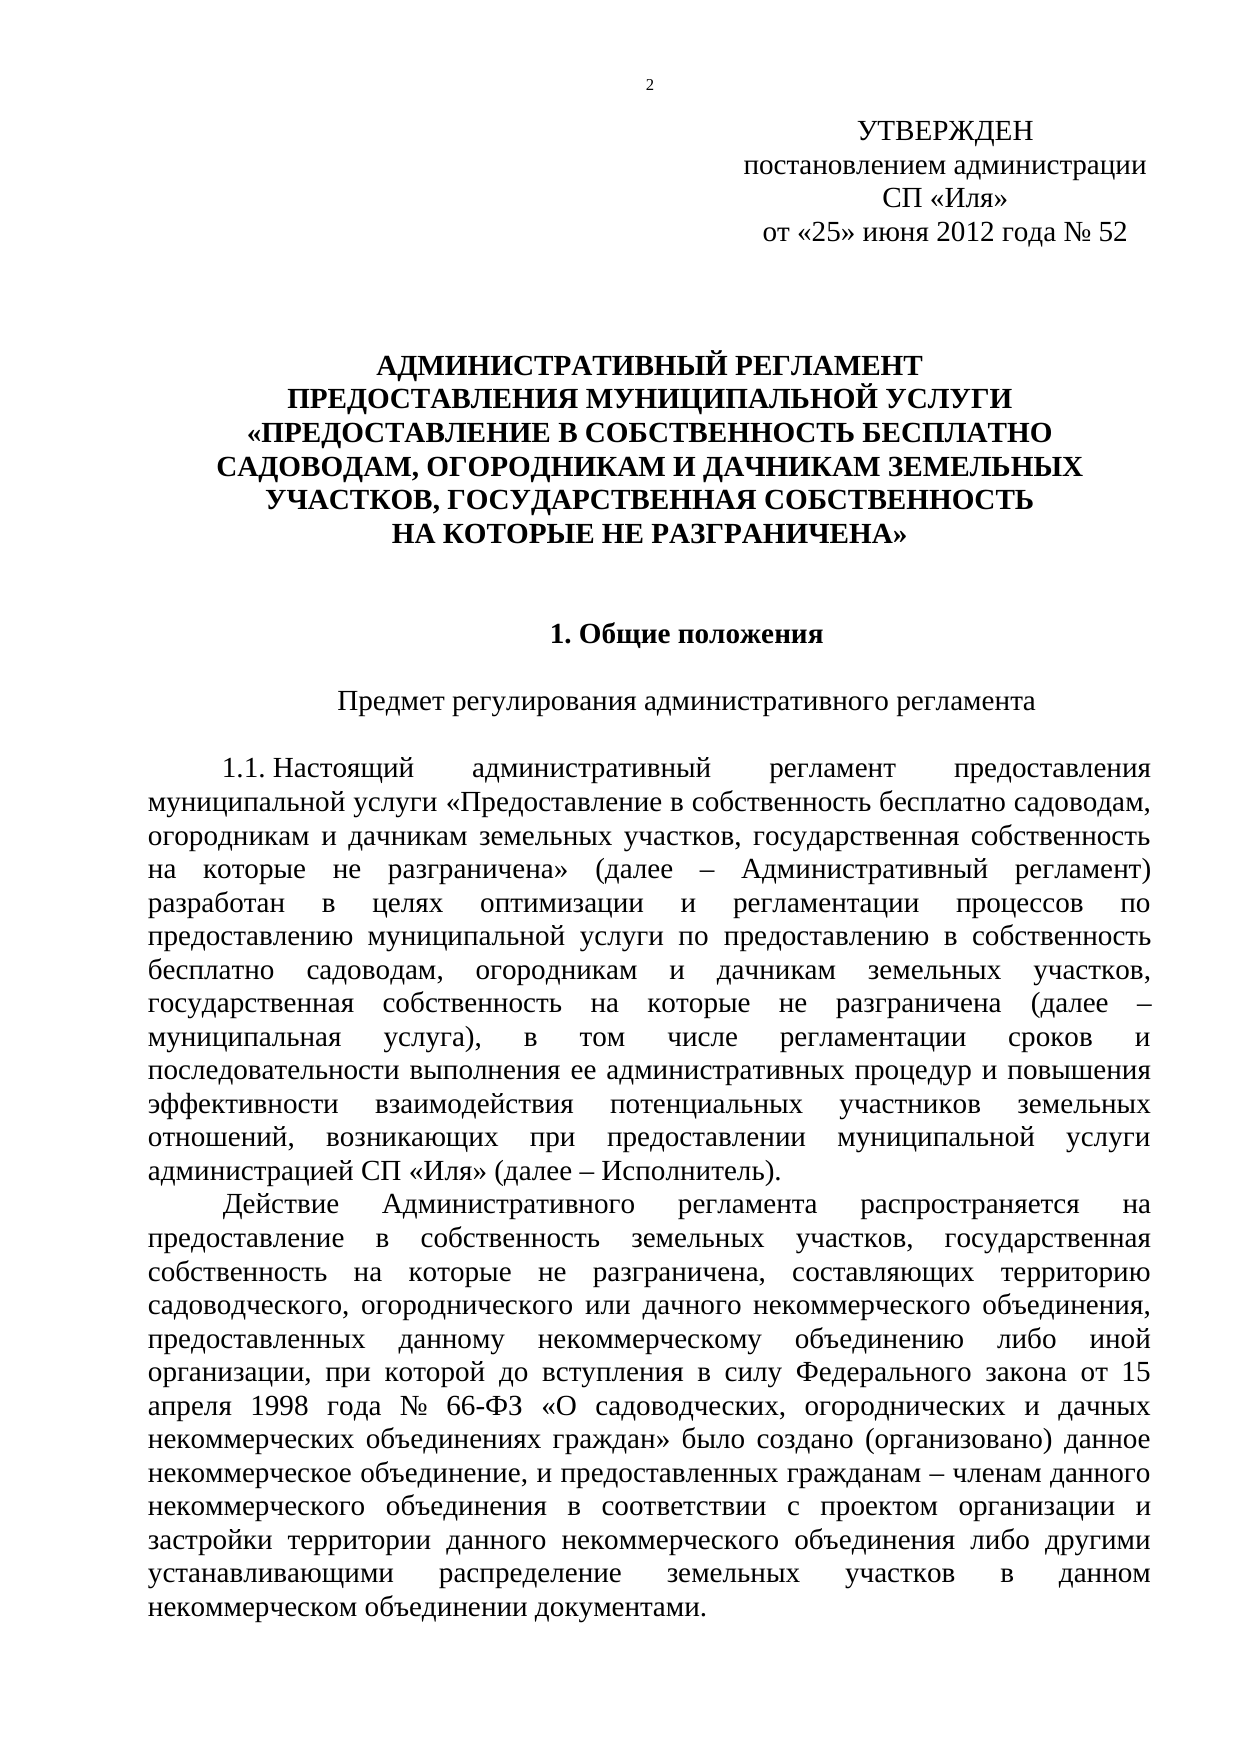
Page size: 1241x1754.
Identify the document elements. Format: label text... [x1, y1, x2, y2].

text Предмет регулирования административного регламента [148, 683, 1152, 717]
text Действие Административного регламента распространяется на предоставление в собственность земельных участков, государственная собственность на которые не разграничена, составляющих территорию садоводческого, огороднического или дачного некоммерческого объединения, предоставленных данному некоммерческому объединению либо иной организации, при которой до вступления в силу Федерального закона от 15 апреля 1998 года № 66-ФЗ «О садоводческих, огороднических и дачных некоммерческих объединениях граждан» было создано (организовано) данное некоммерческое объединение, и предоставленных гражданам – членам данного некоммерческого объединения в соответствии с проектом организации и застройки территории данного некоммерческого объединения либо другими устанавливающими распределение земельных участков в данном некоммерческом объединении документами. [148, 1187, 1152, 1623]
text УЧАСТКОВ, ГОСУДАРСТВЕННАЯ СОБСТВЕННОСТЬ [148, 482, 1152, 516]
subtitle 1. Общие положения [148, 616, 1152, 650]
text от «25» июня 2012 года № 52 [738, 214, 1152, 247]
text ПРЕДОСТАВЛЕНИЯ МУНИЦИПАЛЬНОЙ УСЛУГИ [148, 382, 1152, 415]
text 1.1. Настоящий административный регламент предоставления муниципальной услуги «Предоставление в собственность бесплатно садоводам, огородникам и дачникам земельных участков, государственная собственность на которые не разграничена» (далее – Административный регламент) разработан в целях оптимизации и регламентации процессов по предоставлению муниципальной услуги по предоставлению в собственность бесплатно садоводам, огородникам и дачникам земельных участков, государственная собственность на которые не разграничена (далее – муниципальная услуга), в том числе регламентации сроков и последовательности выполнения ее административных процедур и повышения эффективности взаимодействия потенциальных участников земельных отношений, возникающих при предоставлении муниципальной услуги администрацией СП «Иля» (далее – Исполнитель). [148, 751, 1152, 1187]
text «ПРЕДОСТАВЛЕНИЕ В СОБСТВЕННОСТЬ БЕСПЛАТНО [148, 415, 1152, 449]
text постановлением администрации СП «Иля» [738, 147, 1152, 214]
text НА КОТОРЫЕ НЕ РАЗГРАНИЧЕНА» [148, 516, 1152, 549]
text АДМИНИСТРАТИВНЫЙ РЕГЛАМЕНТ [148, 348, 1152, 382]
text САДОВОДАМ, ОГОРОДНИКАМ И ДАЧНИКАМ ЗЕМЕЛЬНЫХ [148, 449, 1152, 482]
text УТВЕРЖДЕН [738, 113, 1152, 147]
